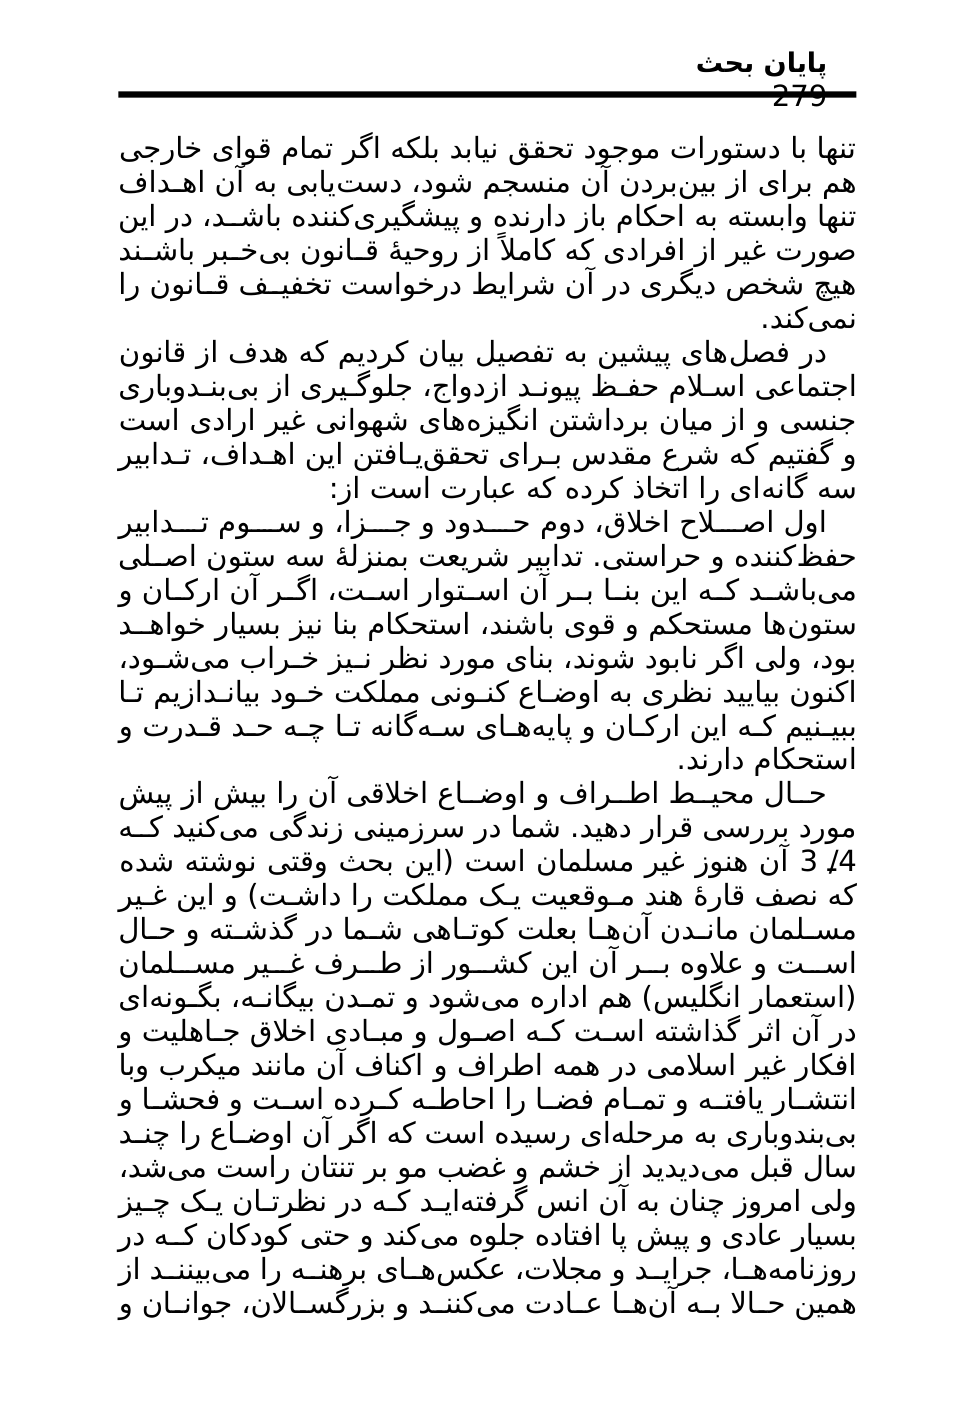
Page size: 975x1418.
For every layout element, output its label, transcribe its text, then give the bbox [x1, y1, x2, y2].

text در فصل‌های پیشین به تفصیل بیان کردیم که هدف از قانون اجتماعی اسلام حفظ پیوند ازدواج، جلوگیری از بی‌بندوباری جنسی و از میان برداشتن انگیزه‌های شهوانی غیر ارادی است و گفتیم که شرع مقدس برای تحقق‌یافتن این اهداف، تدابیر سه گانه‌ای را اتخاذ کرده که عبارت است از: [118, 335, 857, 505]
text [118, 777, 857, 1320]
text اول اصلاح اخلاق، دوم حدود و جزا، و سوم تدابیر حفظ‌کننده و حراستی. تدابیر شریعت بمنزلۀ سه ستون اصلی می‌باشد که این بنا بر آن استوار است، اگر آن ارکان و ستون‌ها مستحکم و قوی باشند، استحکام بنا نیز بسیار خواهد بود، ولی اگر نابود شوند، بنای مورد نظر نیز خراب می‌شود، اکنون بیایید نظری به اوضاع کنونی مملکت خود بیاندازیم تا ببینیم که این ارکان و پایه‌های سه‌گانه تا چه حد قدرت و استحکام دارند. [118, 505, 857, 777]
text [118, 132, 857, 335]
